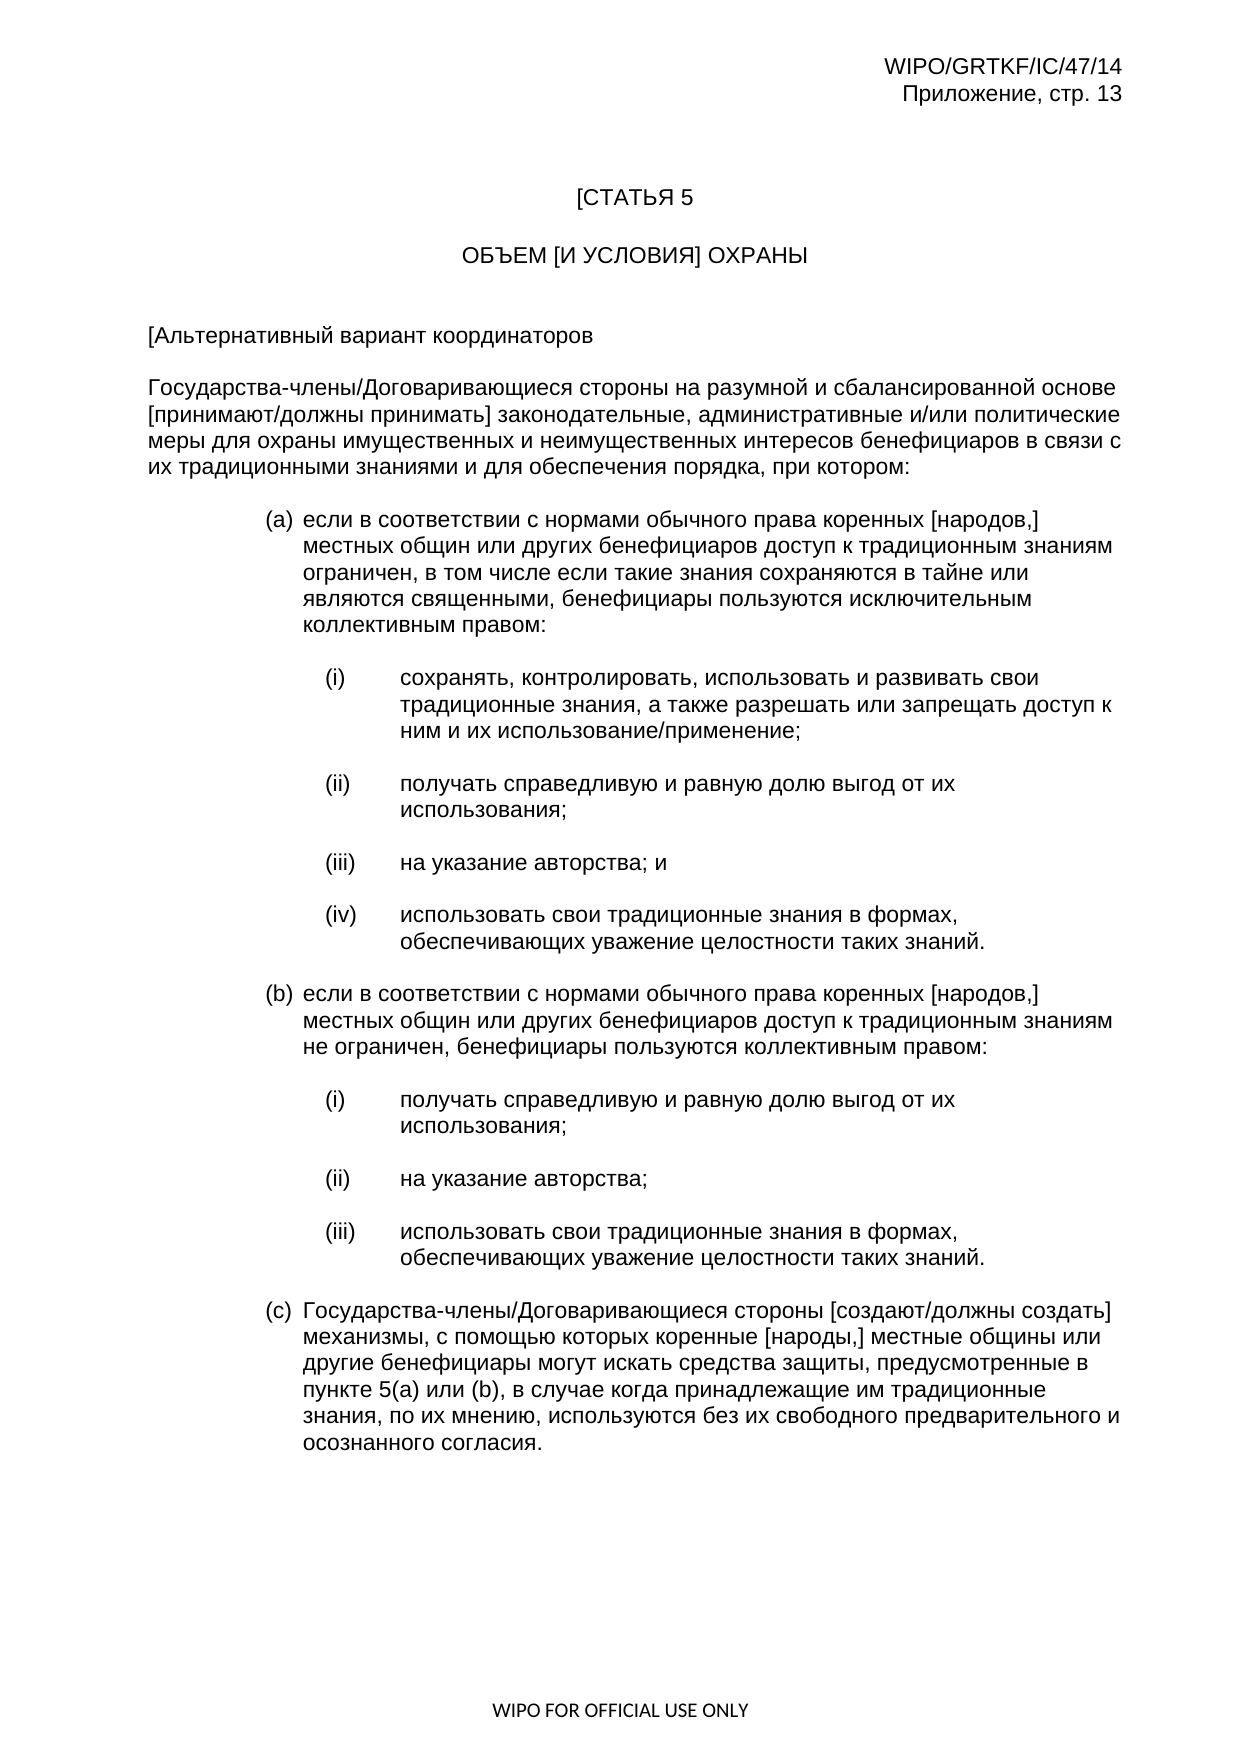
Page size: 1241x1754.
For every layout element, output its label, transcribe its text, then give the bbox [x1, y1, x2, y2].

list использовать свои традиционные знания в формах, обеспечивающих уважение целостности таких знаний. [325, 1218, 1122, 1270]
list получать справедливую и равную долю выгод от их использования; [325, 1086, 1122, 1138]
text Государства-члены/Договаривающиеся стороны на разумной и сбалансированной основе [принимают/должны принимать] законодательные, административные и/или политические меры для охраны имущественных и неимущественных интересов бенефициаров в связи с их традиционными знаниями и для обеспечения порядка, при котором: [148, 374, 1122, 480]
list если в соответствии с нормами обычного права коренных [народов,] местных общин или других бенефициаров доступ к традиционным знаниям ограничен, в том числе если такие знания сохраняются в тайне или являются священными, бенефициары пользуются исключительным коллективным правом: [265, 506, 1122, 638]
text ОБЪЕМ [И УСЛОВИЯ] ОХРАНЫ [148, 242, 1122, 269]
list если в соответствии с нормами обычного права коренных [народов,] местных общин или других бенефициаров доступ к традиционным знаниям не ограничен, бенефициары пользуются коллективным правом: [265, 980, 1122, 1059]
list получать справедливую и равную долю выгод от их использования; [325, 769, 1122, 822]
list использовать свои традиционные знания в формах, обеспечивающих уважение целостности таких знаний. [325, 901, 1122, 954]
subtitle [СТАТЬЯ 5 [148, 183, 1122, 210]
text [Альтернативный вариант координаторов [148, 322, 1122, 348]
list на указание авторства; [325, 1165, 1122, 1191]
list на указание авторства; и [325, 849, 1122, 875]
list Государства-члены/Договаривающиеся стороны [создают/должны создать] механизмы, с помощью которых коренные [народы,] местные общины или другие бенефициары могут искать средства защиты, предусмотренные в пункте 5(а) или (b), в случае когда принадлежащие им традиционные знания, по их мнению, используются без их свободного предварительного и осознанного согласия. [265, 1297, 1122, 1455]
list сохранять, контролировать, использовать и развивать свои традиционные знания, а также разрешать или запрещать доступ к ним и их использование/применение; [325, 664, 1122, 743]
